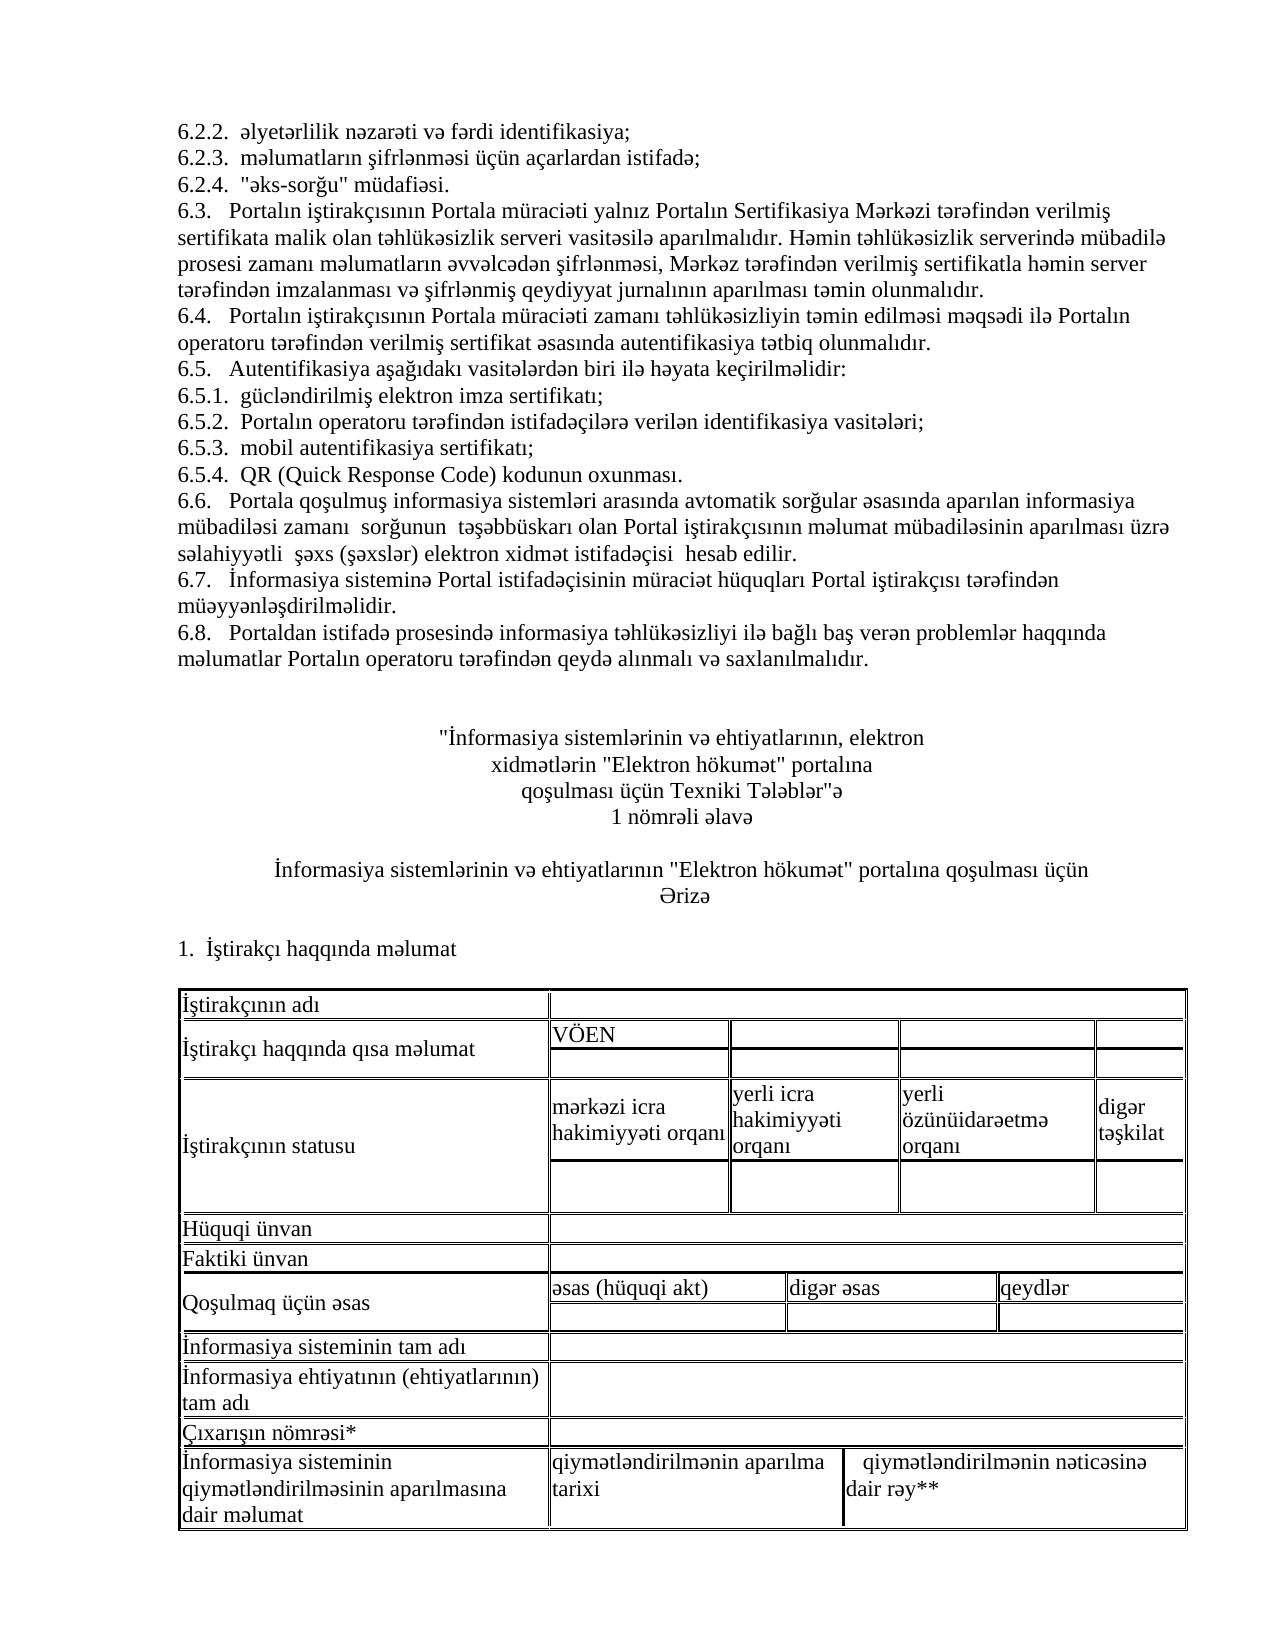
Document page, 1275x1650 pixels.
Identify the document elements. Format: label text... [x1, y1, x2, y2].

text 6.3. Portalın iştirakçısının Portala müraciəti yalnız Portalın Sertifikasiya Mərkəzi tərəfindən verilmiş sertifikata malik olan təhlükəsizlik serveri vasitəsilə aparılmalıdır. Həmin təhlükəsizlik serverində mübadilə prosesi zamanı məlumatların əvvəlcədən şifrlənməsi, Mərkəz tərəfindən verilmiş sertifikatla həmin server tərəfindən imzalanması və şifrlənmiş qeydiyyat jurnalının aparılması təmin olunmalıdır. [177, 197, 1186, 303]
text 6.8. Portaldan istifadə prosesində informasiya təhlükəsizliyi ilə bağlı baş verən problemlər haqqında məlumatlar Portalın operatoru tərəfindən qeydə alınmalı və saxlanılmalıdır. [177, 619, 1186, 672]
text 6.2.4. "əks-sorğu" müdafiəsi. [177, 171, 1186, 197]
text 6.6. Portala qoşulmuş informasiya sistemləri arasında avtomatik sorğular əsasında aparılan informasiya mübadiləsi zamanı sorğunun təşəbbüskarı olan Portal iştirakçısının məlumat mübadiləsinin aparılması üzrə səlahiyyətli şəxs (şəxslər) elektron xidmət istifadəçisi hesab edilir. [177, 487, 1186, 566]
text 6.5.4. QR (Quick Response Code) kodunun oxunması. [177, 461, 1186, 487]
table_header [177, 698, 1186, 1531]
text 6.2.3. məlumatların şifrlənməsi üçün açarlardan istifadə; [177, 144, 1186, 171]
text 6.4. Portalın iştirakçısının Portala müraciəti zamanı təhlükəsizliyin təmin edilməsi məqsədi ilə Portalın operatoru tərəfindən verilmiş sertifikat əsasında autentifikasiya tətbiq olunmalıdır. [177, 303, 1186, 355]
text 6.7. İnformasiya sisteminə Portal istifadəçisinin müraciət hüquqları Portal iştirakçısı tərəfindən müəyyənləşdirilməlidir. [177, 566, 1186, 619]
text 6.5.1. gücləndirilmiş elektron imza sertifikatı; [177, 382, 1186, 408]
text 6.2.2. əlyetərlilik nəzarəti və fərdi identifikasiya; [177, 118, 1186, 144]
text 6.5. Autentifikasiya aşağıdakı vasitələrdən biri ilə həyata keçirilməlidir: [177, 355, 1186, 382]
text 6.5.3. mobil autentifikasiya sertifikatı; [177, 434, 1186, 461]
text 6.5.2. Portalın operatoru tərəfindən istifadəçilərə verilən identifikasiya vasitələri; [177, 408, 1186, 434]
